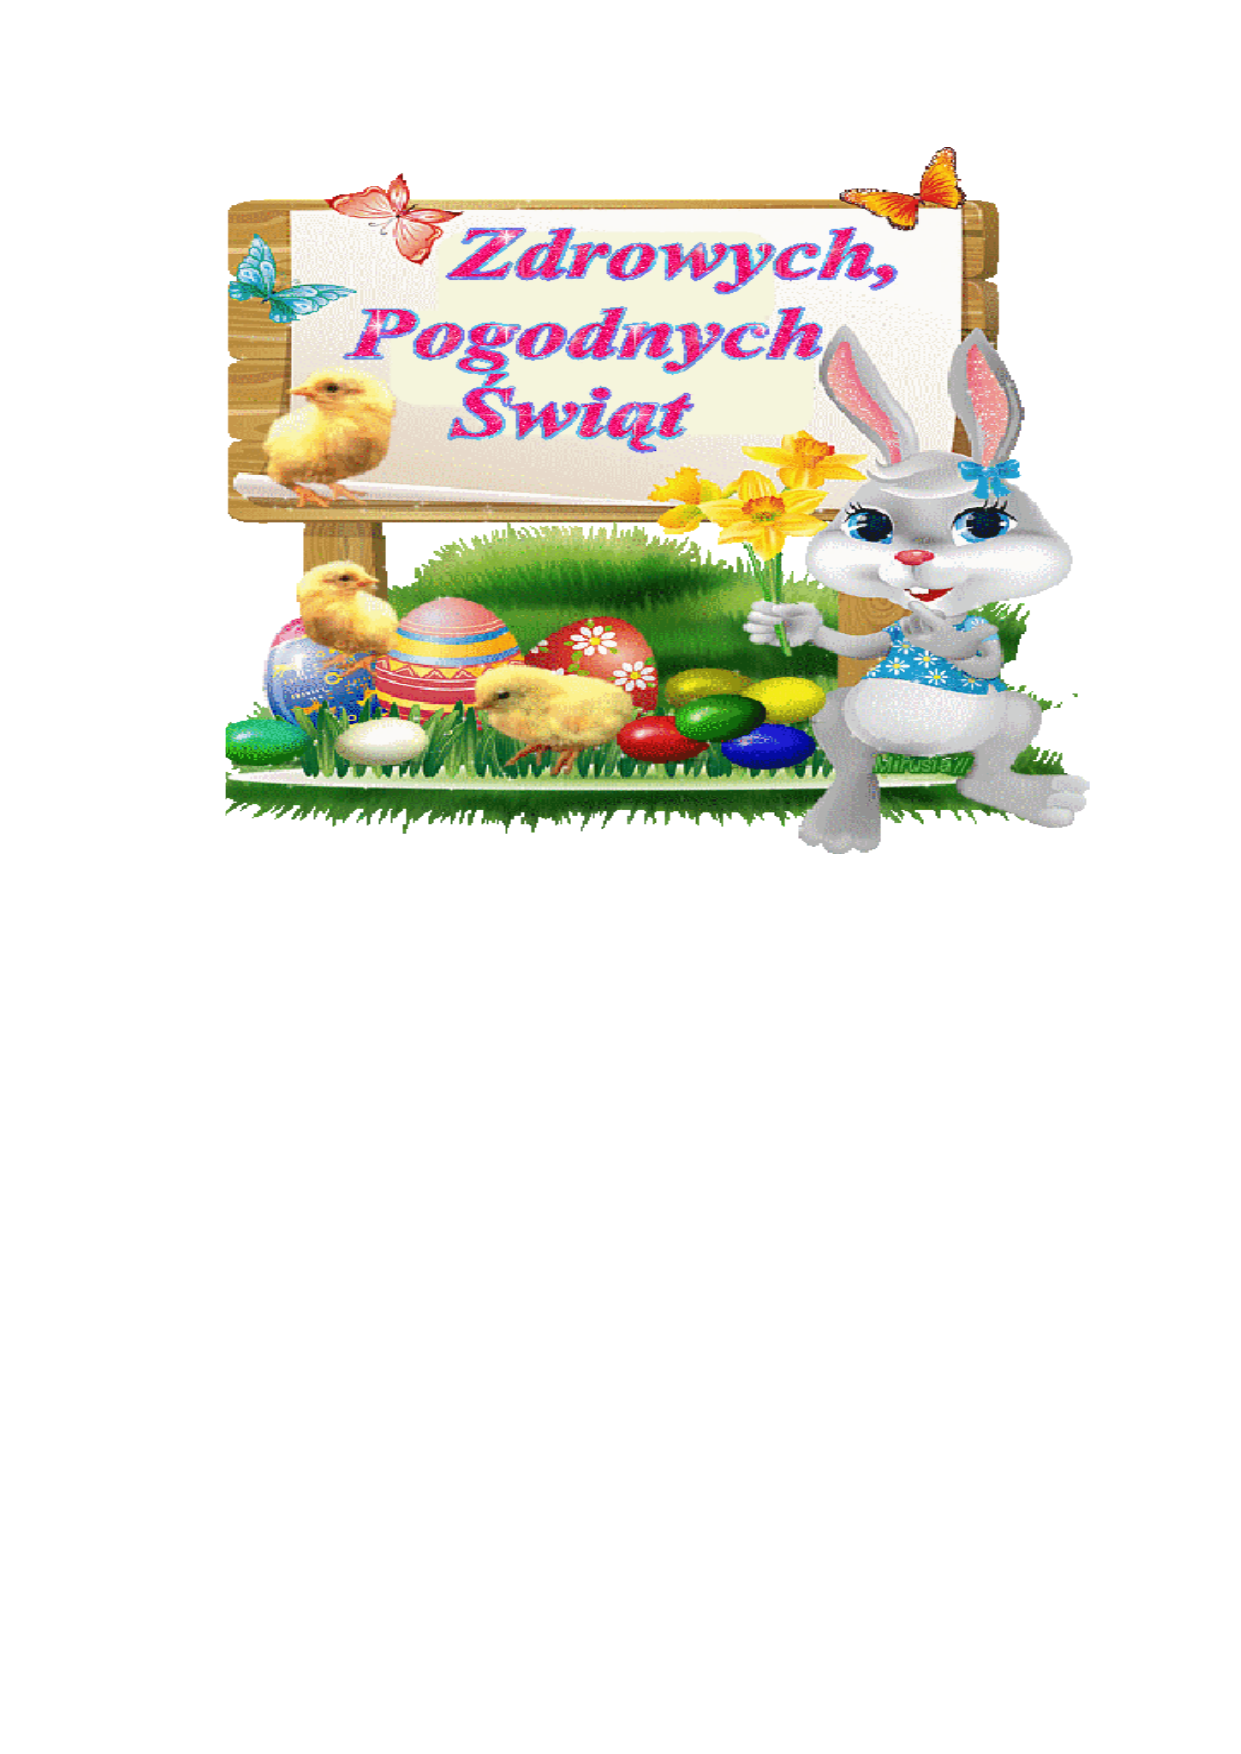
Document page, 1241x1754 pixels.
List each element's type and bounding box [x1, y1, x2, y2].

picture [225, 147, 1090, 854]
